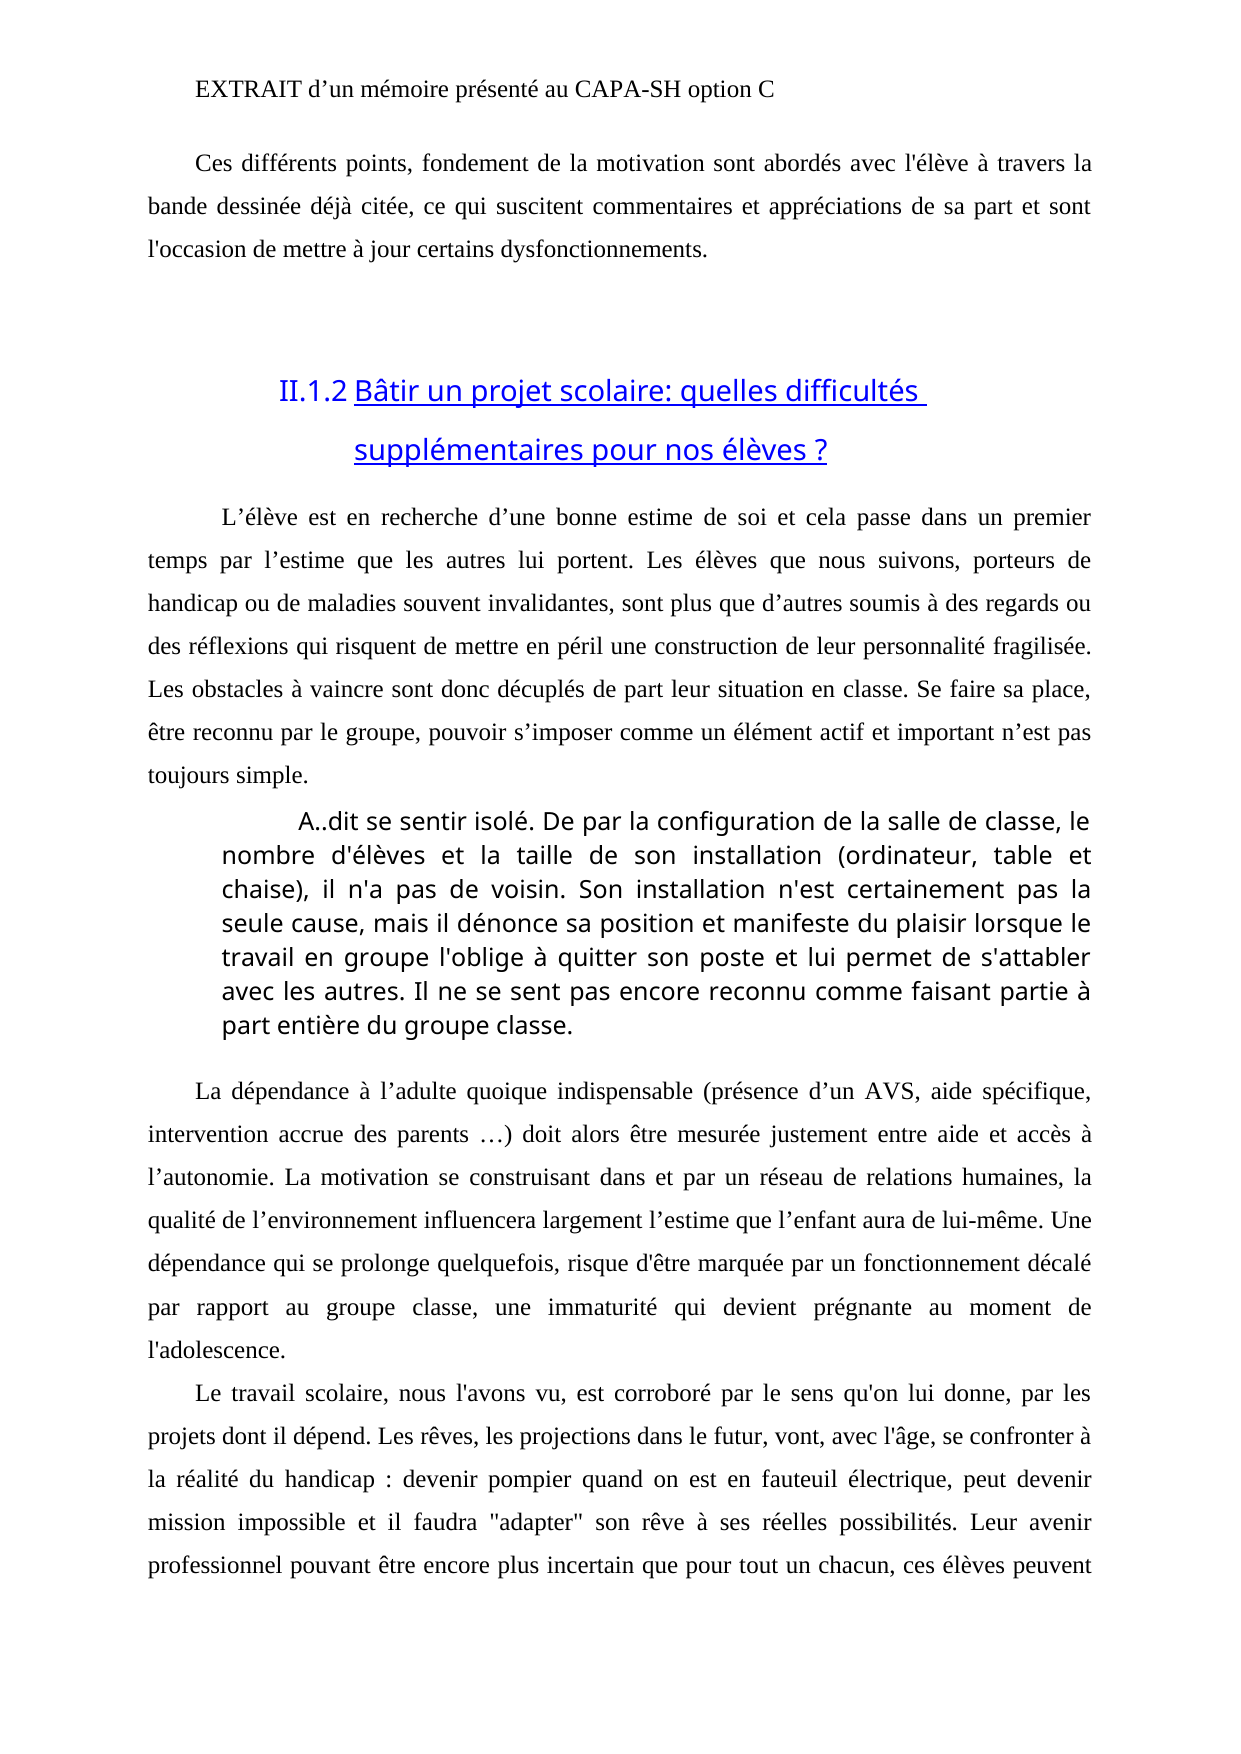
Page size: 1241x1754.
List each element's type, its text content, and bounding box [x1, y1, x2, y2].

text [148, 1378, 1093, 1579]
subtitle Bâtir un projet scolaire: quelles difficultés supplémentaires pour nos élèves ? [279, 370, 1093, 469]
text L’élève est en recherche d’une bonne estime de soi et cela passe dans un premier temps par l’estime que les autres lui portent. Les élèves que nous suivons, porteurs de handicap ou de maladies souvent invalidantes, sont plus que d’autres soumis à des regards ou des réflexions qui risquent de mettre en péril une construction de leur personnalité fragilisée. Les obstacles à vaincre sont donc décuplés de part leur situation en classe. Se faire sa place, être reconnu par le groupe, pouvoir s’imposer comme un élément actif et important n’est pas toujours simple. [148, 502, 1093, 789]
text A..dit se sentir isolé. De par la configuration de la salle de classe, le nombre d'élèves et la taille de son installation (ordinateur, table et chaise), il n'a pas de voisin. Son installation n'est certainement pas la seule cause, mais il dénonce sa position et manifeste du plaisir lorsque le travail en groupe l'oblige à quitter son poste et lui permet de s'attabler avec les autres. Il ne se sent pas encore reconnu comme faisant partie à part entière du groupe classe. [221, 803, 1093, 1042]
text La dépendance à l’adulte quoique indispensable (présence d’un AVS, aide spécifique, intervention accrue des parents …) doit alors être mesurée justement entre aide et accès à l’autonomie. La motivation se construisant dans et par un réseau de relations humaines, la qualité de l’environnement influencera largement l’estime que l’enfant aura de lui-même. Une dépendance qui se prolonge quelquefois, risque d'être marquée par un fonctionnement décalé par rapport au groupe classe, une immaturité qui devient prégnante au moment de l'adolescence. [148, 1076, 1093, 1363]
text Ces différents points, fondement de la motivation sont abordés avec l'élève à travers la bande dessinée déjà citée, ce qui suscitent commentaires et appréciations de sa part et sont l'occasion de mettre à jour certains dysfonctionnements. [148, 148, 1093, 263]
